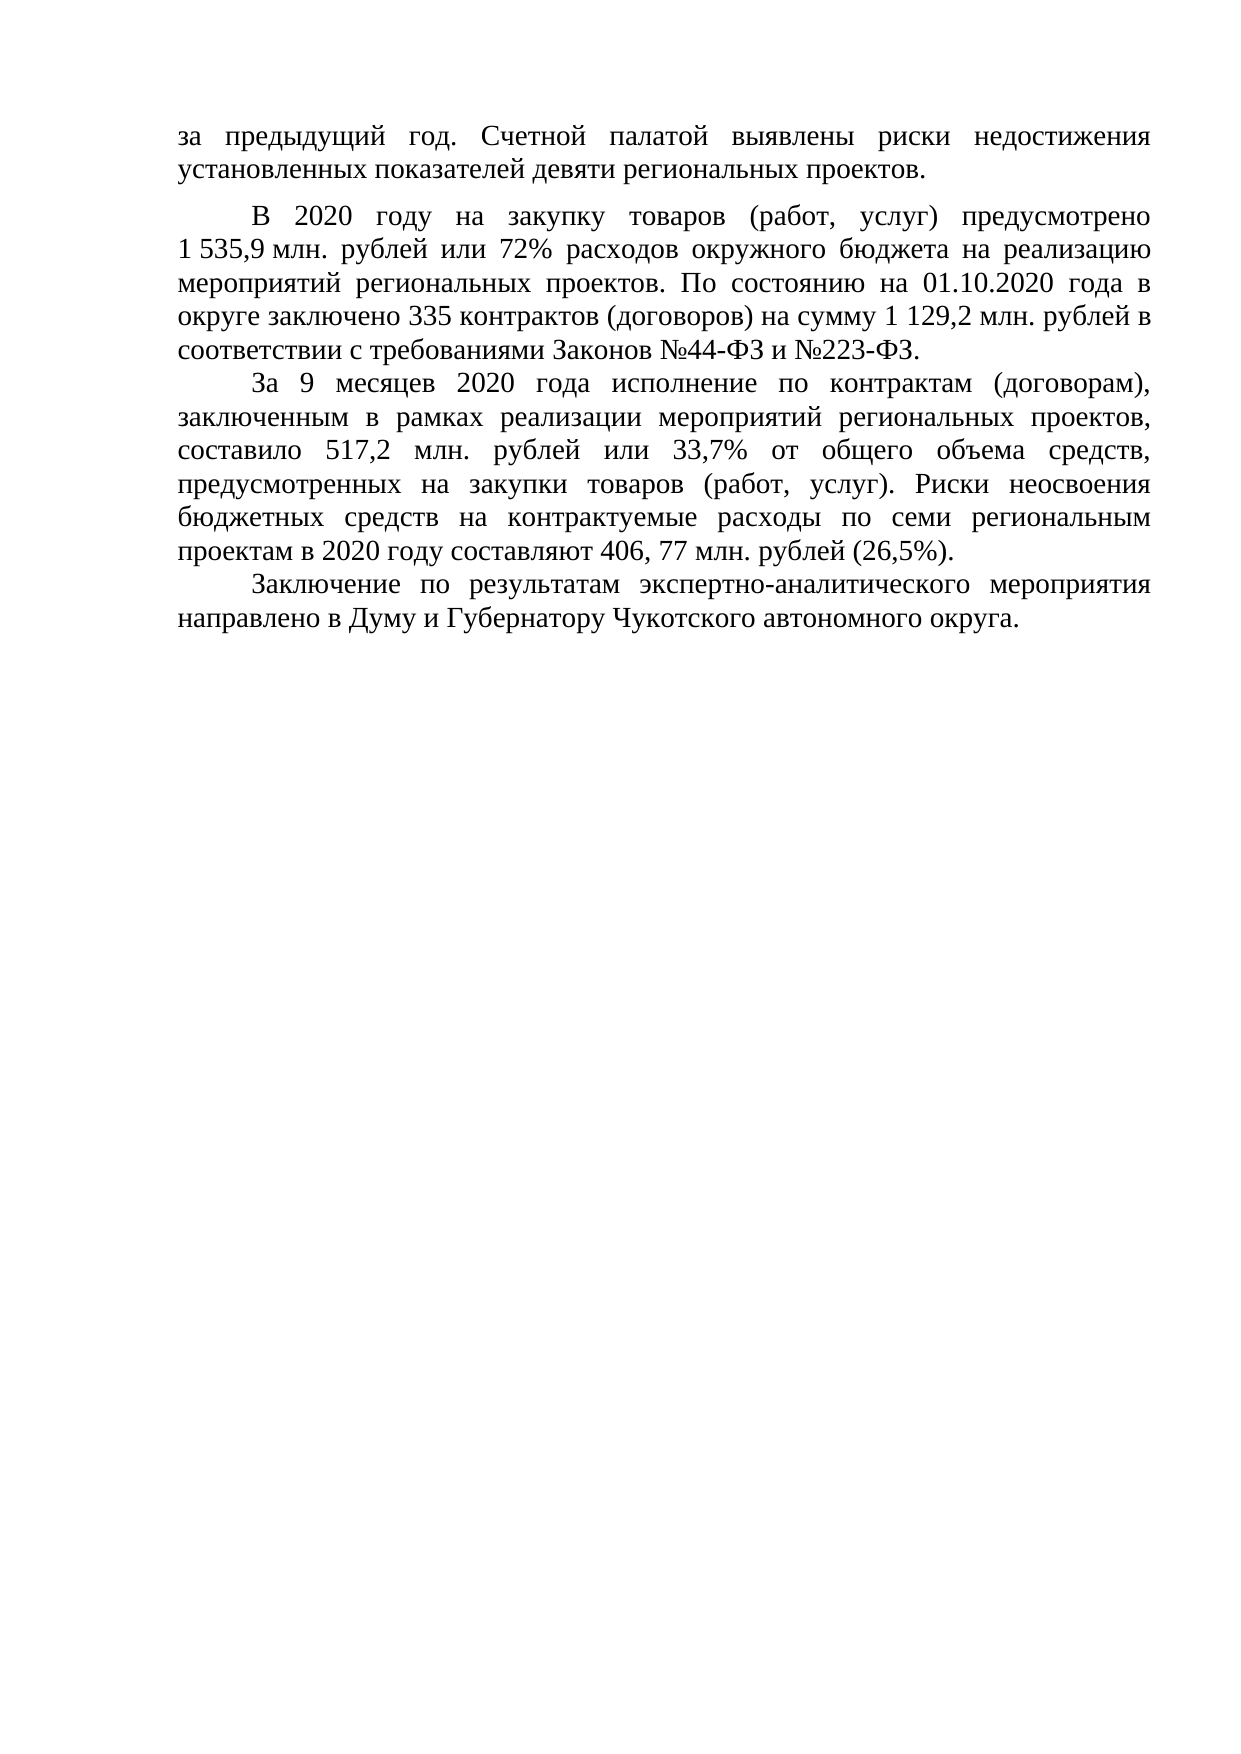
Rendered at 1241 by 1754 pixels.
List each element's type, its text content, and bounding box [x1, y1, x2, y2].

text В 2020 году на закупку товаров (работ, услуг) предусмотрено 1 535,9 млн. рублей или 72% расходов окружного бюджета на реализацию мероприятий региональных проектов. По состоянию на 01.10.2020 года в округе заключено 335 контрактов (договоров) на сумму 1 129,2 млн. рублей в соответствии с требованиями Законов №44-ФЗ и №223-ФЗ. [177, 198, 1152, 365]
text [177, 118, 1152, 185]
text Заключение по результатам экспертно-аналитического мероприятия направлено в Думу и Губернатору Чукотского автономного округа. [177, 567, 1152, 634]
text За 9 месяцев 2020 года исполнение по контрактам (договорам), заключенным в рамках реализации мероприятий региональных проектов, составило 517,2 млн. рублей или 33,7% от общего объема средств, предусмотренных на закупки товаров (работ, услуг). Риски неосвоения бюджетных средств на контрактуемые расходы по семи региональным проектам в 2020 году составляют 406, 77 млн. рублей (26,5%). [177, 365, 1152, 567]
